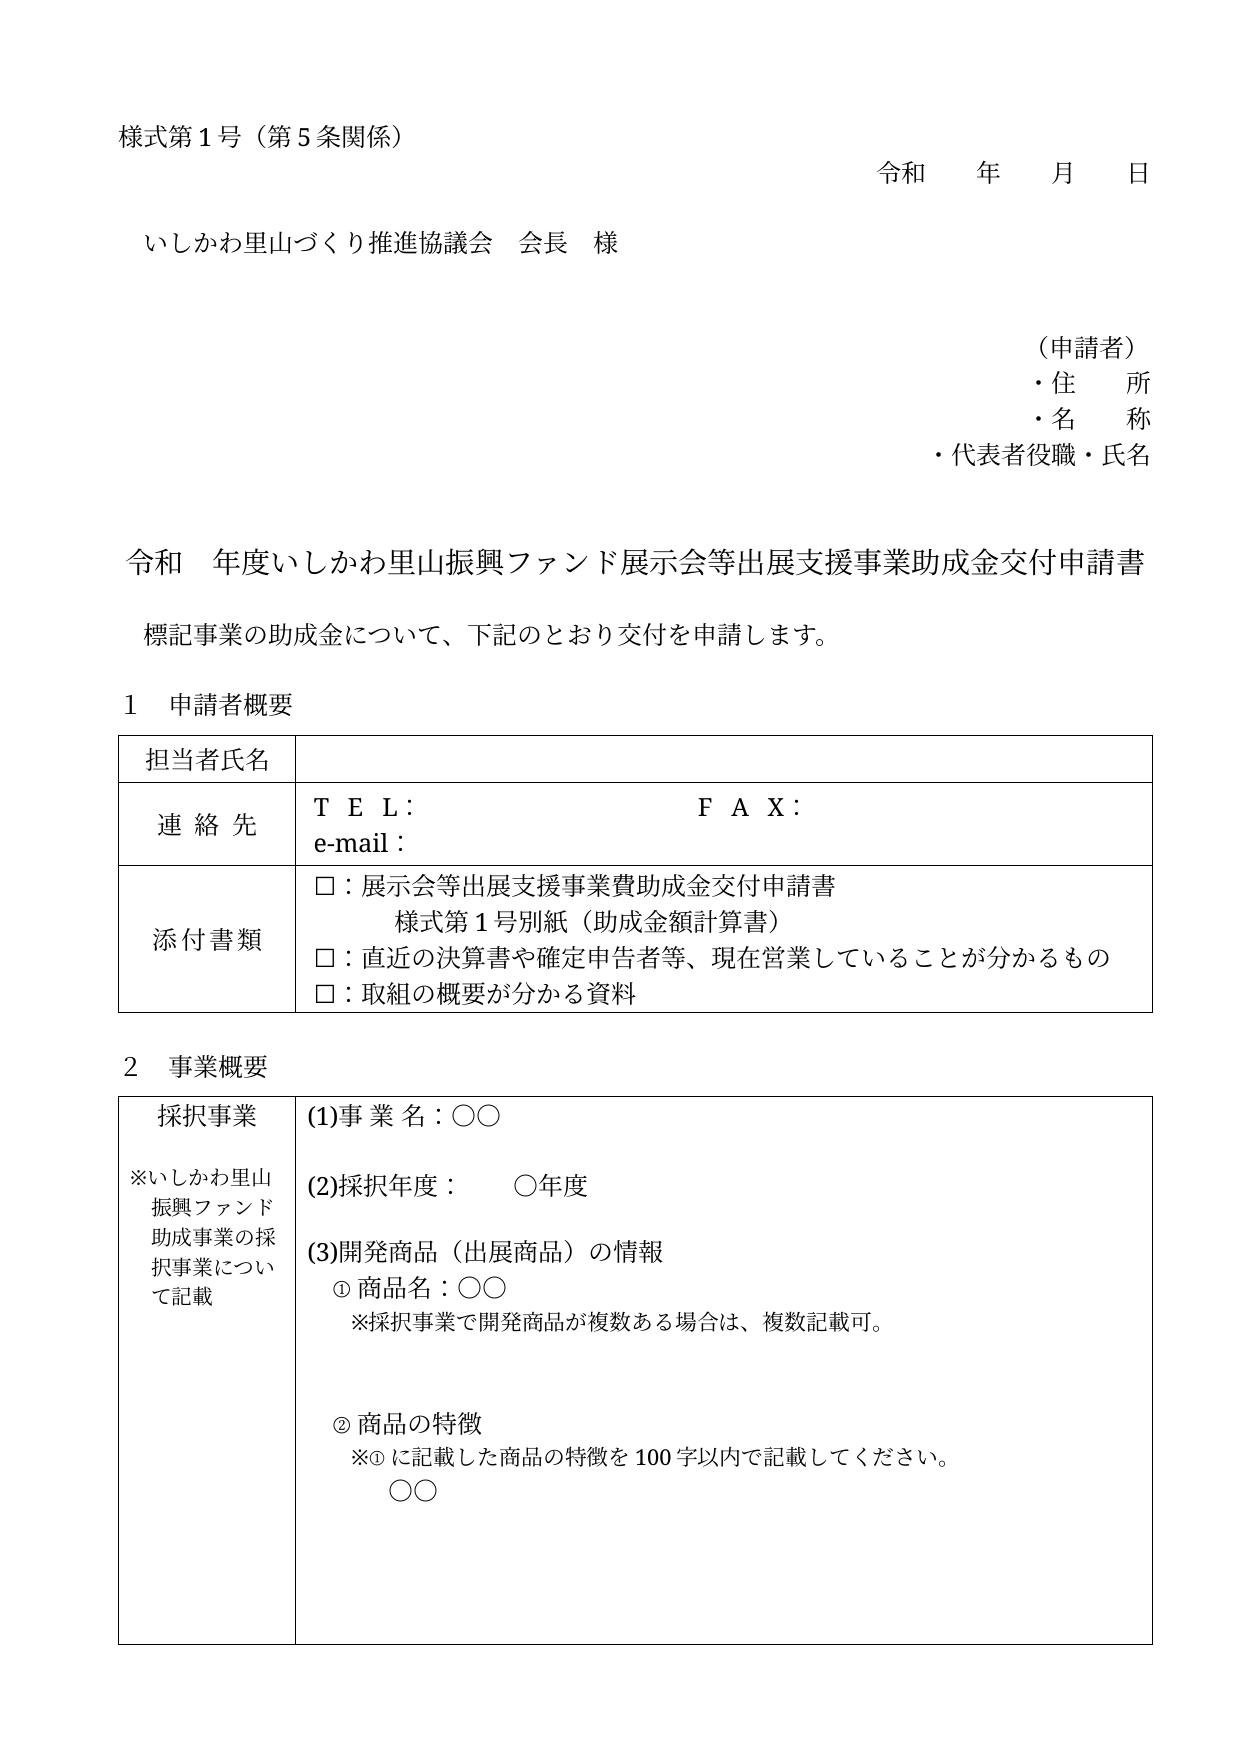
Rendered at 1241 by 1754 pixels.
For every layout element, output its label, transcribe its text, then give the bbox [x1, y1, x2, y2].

table_header [296, 736, 1152, 782]
table_header 担当者氏名 [119, 736, 295, 782]
text 令和 年度いしかわ里山振興ファンド展示会等出展支援事業助成金交付申請書 [118, 540, 1152, 582]
text ・代表者役職・氏名 [118, 436, 1152, 472]
text １ 申請者概要 [118, 686, 1152, 722]
table_cell ：展示会等出展支援事業費助成金交付申請書 様式第1号別紙（助成金額計算書） ：直近の決算書や確定申告者等、現在営業していることが分かるもの ：取組の概要が分かる資料 [296, 866, 1152, 1012]
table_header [296, 1097, 1152, 1644]
text ・名 称 [118, 400, 1152, 436]
text 様式第1号（第5条関係） [118, 118, 1152, 154]
text （申請者） [118, 328, 1149, 364]
text ・住 所 [118, 364, 1152, 400]
text いしかわ里山づくり推進協議会 会長 様 [118, 224, 1152, 260]
text 標記事業の助成金について、下記のとおり交付を申請します。 [118, 616, 1152, 652]
text ２ 事業概要 [118, 1047, 1152, 1083]
table_cell 添付書類 [119, 866, 295, 1012]
table_cell 連 絡 先 [119, 783, 295, 864]
text 令和 年 月 日 [118, 154, 1152, 190]
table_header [119, 1097, 295, 1644]
table_cell TEL： FAX： e-mail： [296, 783, 1152, 864]
